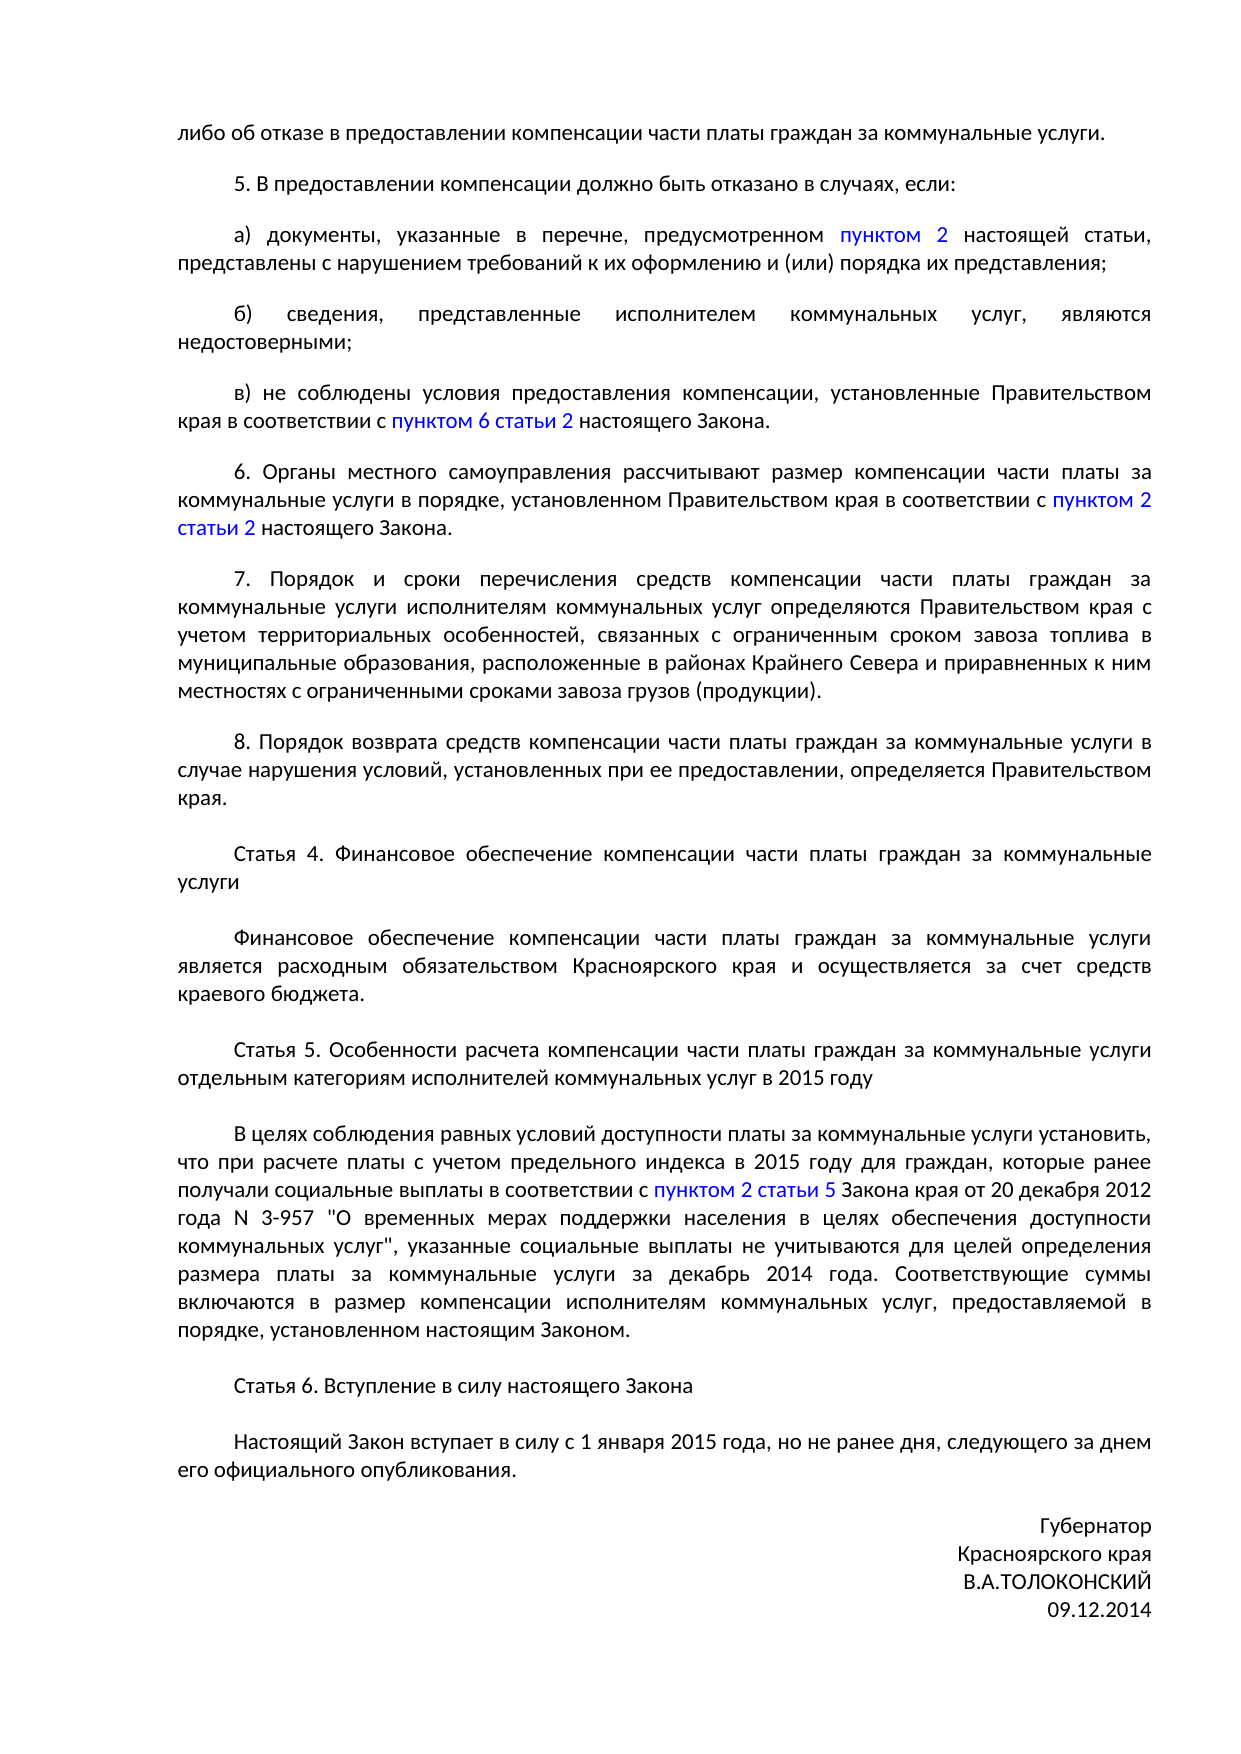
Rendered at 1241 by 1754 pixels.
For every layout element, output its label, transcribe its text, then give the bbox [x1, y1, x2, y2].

text в) не соблюдены условия предоставления компенсации, установленные Правительством края в соответствии с пунктом 6 статьи 2 настоящего Закона. [177, 378, 1152, 434]
text Красноярского края [177, 1539, 1152, 1567]
text Финансовое обеспечение компенсации части платы граждан за коммунальные услуги является расходным обязательством Красноярского края и осуществляется за счет средств краевого бюджета. [177, 923, 1152, 1007]
text 7. Порядок и сроки перечисления средств компенсации части платы граждан за коммунальные услуги исполнителям коммунальных услуг определяются Правительством края с учетом территориальных особенностей, связанных с ограниченным сроком завоза топлива в муниципальные образования, расположенные в районах Крайнего Севера и приравненных к ним местностях с ограниченными сроками завоза грузов (продукции). [177, 564, 1152, 704]
text В целях соблюдения равных условий доступности платы за коммунальные услуги установить, что при расчете платы с учетом предельного индекса в 2015 году для граждан, которые ранее получали социальные выплаты в соответствии с пунктом 2 статьи 5 Закона края от 20 декабря 2012 года N 3-957 "О временных мерах поддержки населения в целях обеспечения доступности коммунальных услуг", указанные социальные выплаты не учитываются для целей определения размера платы за коммунальные услуги за декабрь 2014 года. Соответствующие суммы включаются в размер компенсации исполнителям коммунальных услуг, предоставляемой в порядке, установленном настоящим Законом. [177, 1119, 1152, 1343]
text б) сведения, представленные исполнителем коммунальных услуг, являются недостоверными; [177, 299, 1152, 355]
text 6. Органы местного самоуправления рассчитывают размер компенсации части платы за коммунальные услуги в порядке, установленном Правительством края в соответствии с пунктом 2 статьи 2 настоящего Закона. [177, 457, 1152, 541]
text 5. В предоставлении компенсации должно быть отказано в случаях, если: [177, 169, 1152, 197]
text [177, 118, 1152, 146]
text Настоящий Закон вступает в силу с 1 января 2015 года, но не ранее дня, следующего за днем его официального опубликования. [177, 1427, 1152, 1483]
text Статья 6. Вступление в силу настоящего Закона [177, 1371, 1152, 1399]
text а) документы, указанные в перечне, предусмотренном пунктом 2 настоящей статьи, представлены с нарушением требований к их оформлению и (или) порядка их представления; [177, 220, 1152, 276]
text Губернатор [177, 1511, 1152, 1539]
text В.А.ТОЛОКОНСКИЙ [177, 1567, 1152, 1596]
text Статья 5. Особенности расчета компенсации части платы граждан за коммунальные услуги отдельным категориям исполнителей коммунальных услуг в 2015 году [177, 1035, 1152, 1091]
text 09.12.2014 [177, 1596, 1152, 1623]
text 8. Порядок возврата средств компенсации части платы граждан за коммунальные услуги в случае нарушения условий, установленных при ее предоставлении, определяется Правительством края. [177, 727, 1152, 811]
text Статья 4. Финансовое обеспечение компенсации части платы граждан за коммунальные услуги [177, 839, 1152, 895]
